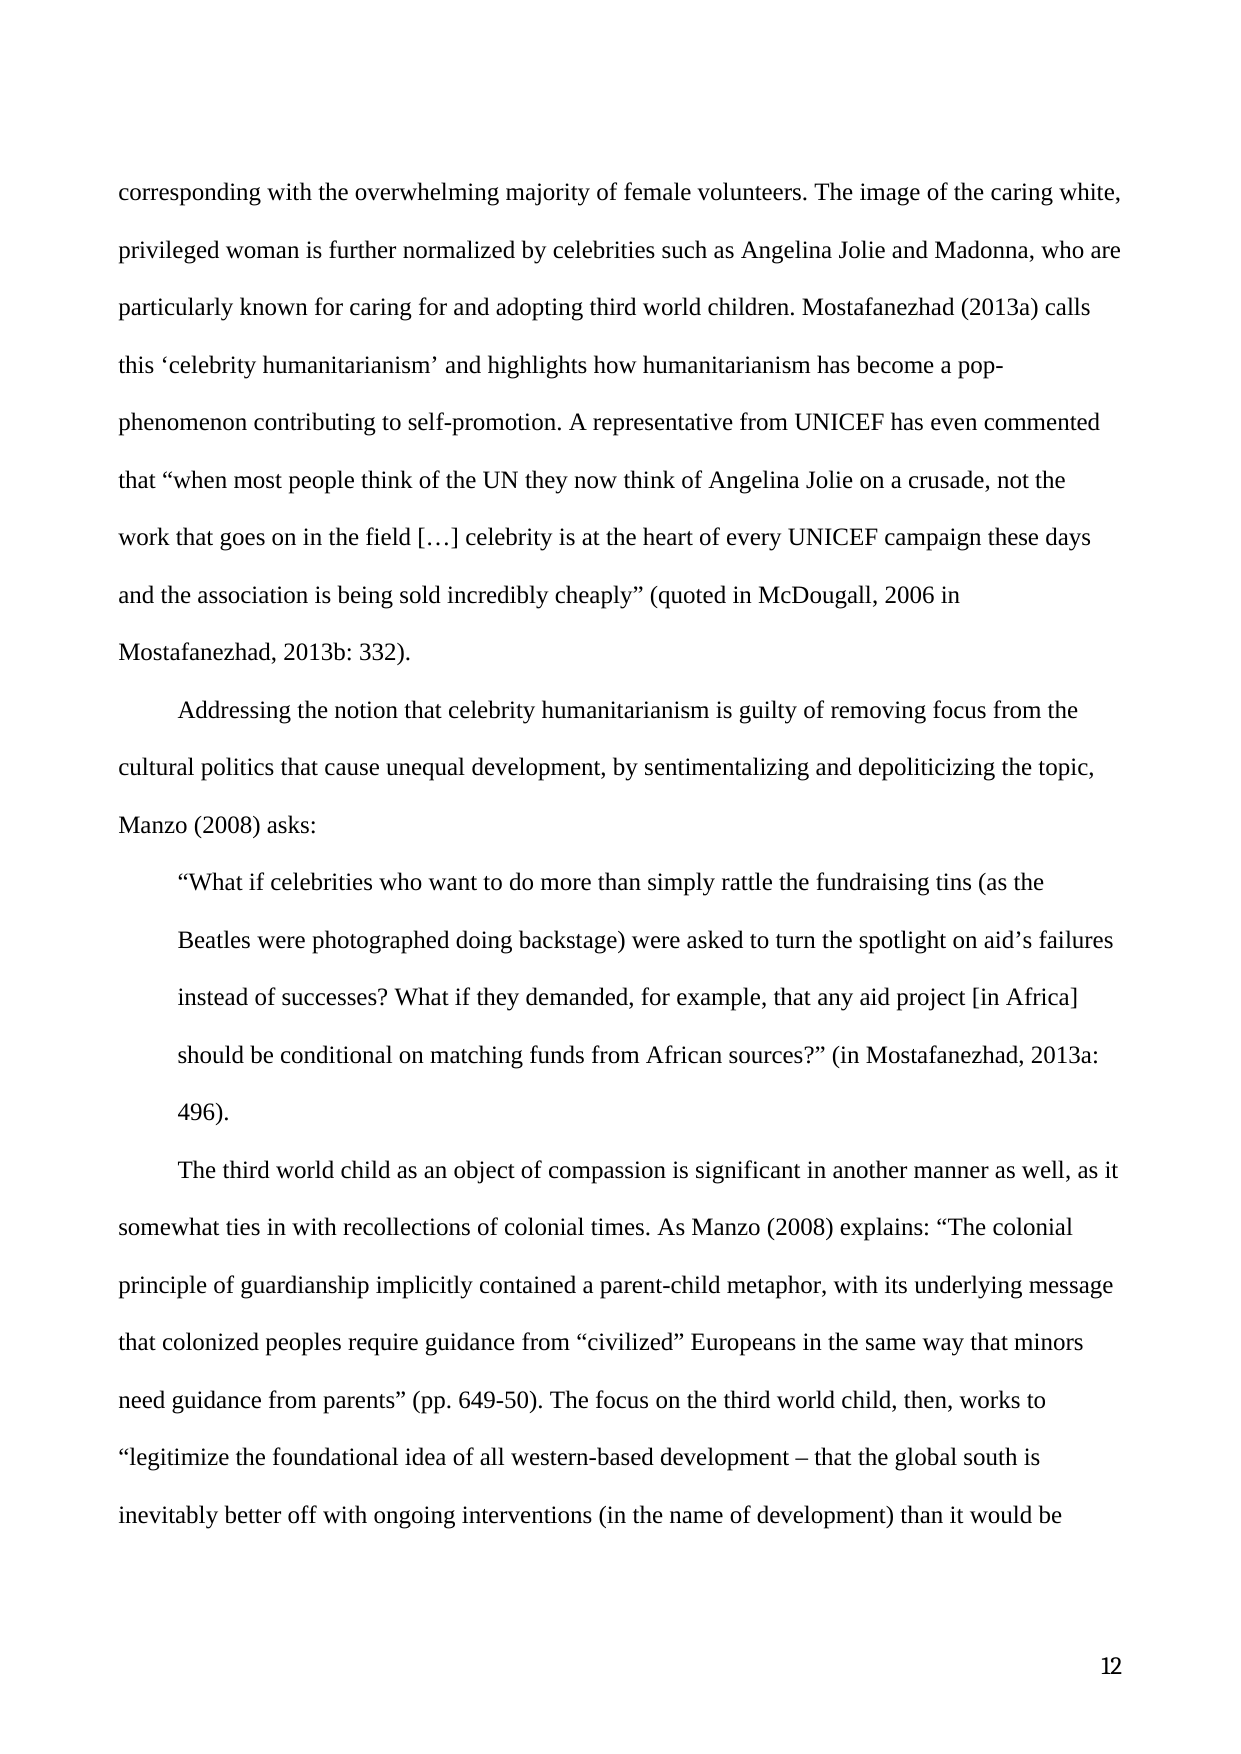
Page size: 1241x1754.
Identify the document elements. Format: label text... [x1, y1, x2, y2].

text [118, 177, 1122, 666]
text “What if celebrities who want to do more than simply rattle the fundraising tins (as the Beatles were photographed doing backstage) were asked to turn the spotlight on aid’s failures instead of successes? What if they demanded, for example, that any aid project [in Africa] should be conditional on matching funds from African sources?” (in Mostafanezhad, 2013a: 496). [177, 867, 1122, 1126]
text Addressing the notion that celebrity humanitarianism is guilty of removing focus from the cultural politics that cause unequal development, by sentimentalizing and depoliticizing the topic, Manzo (2008) asks: [118, 695, 1122, 838]
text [118, 1155, 1122, 1528]
